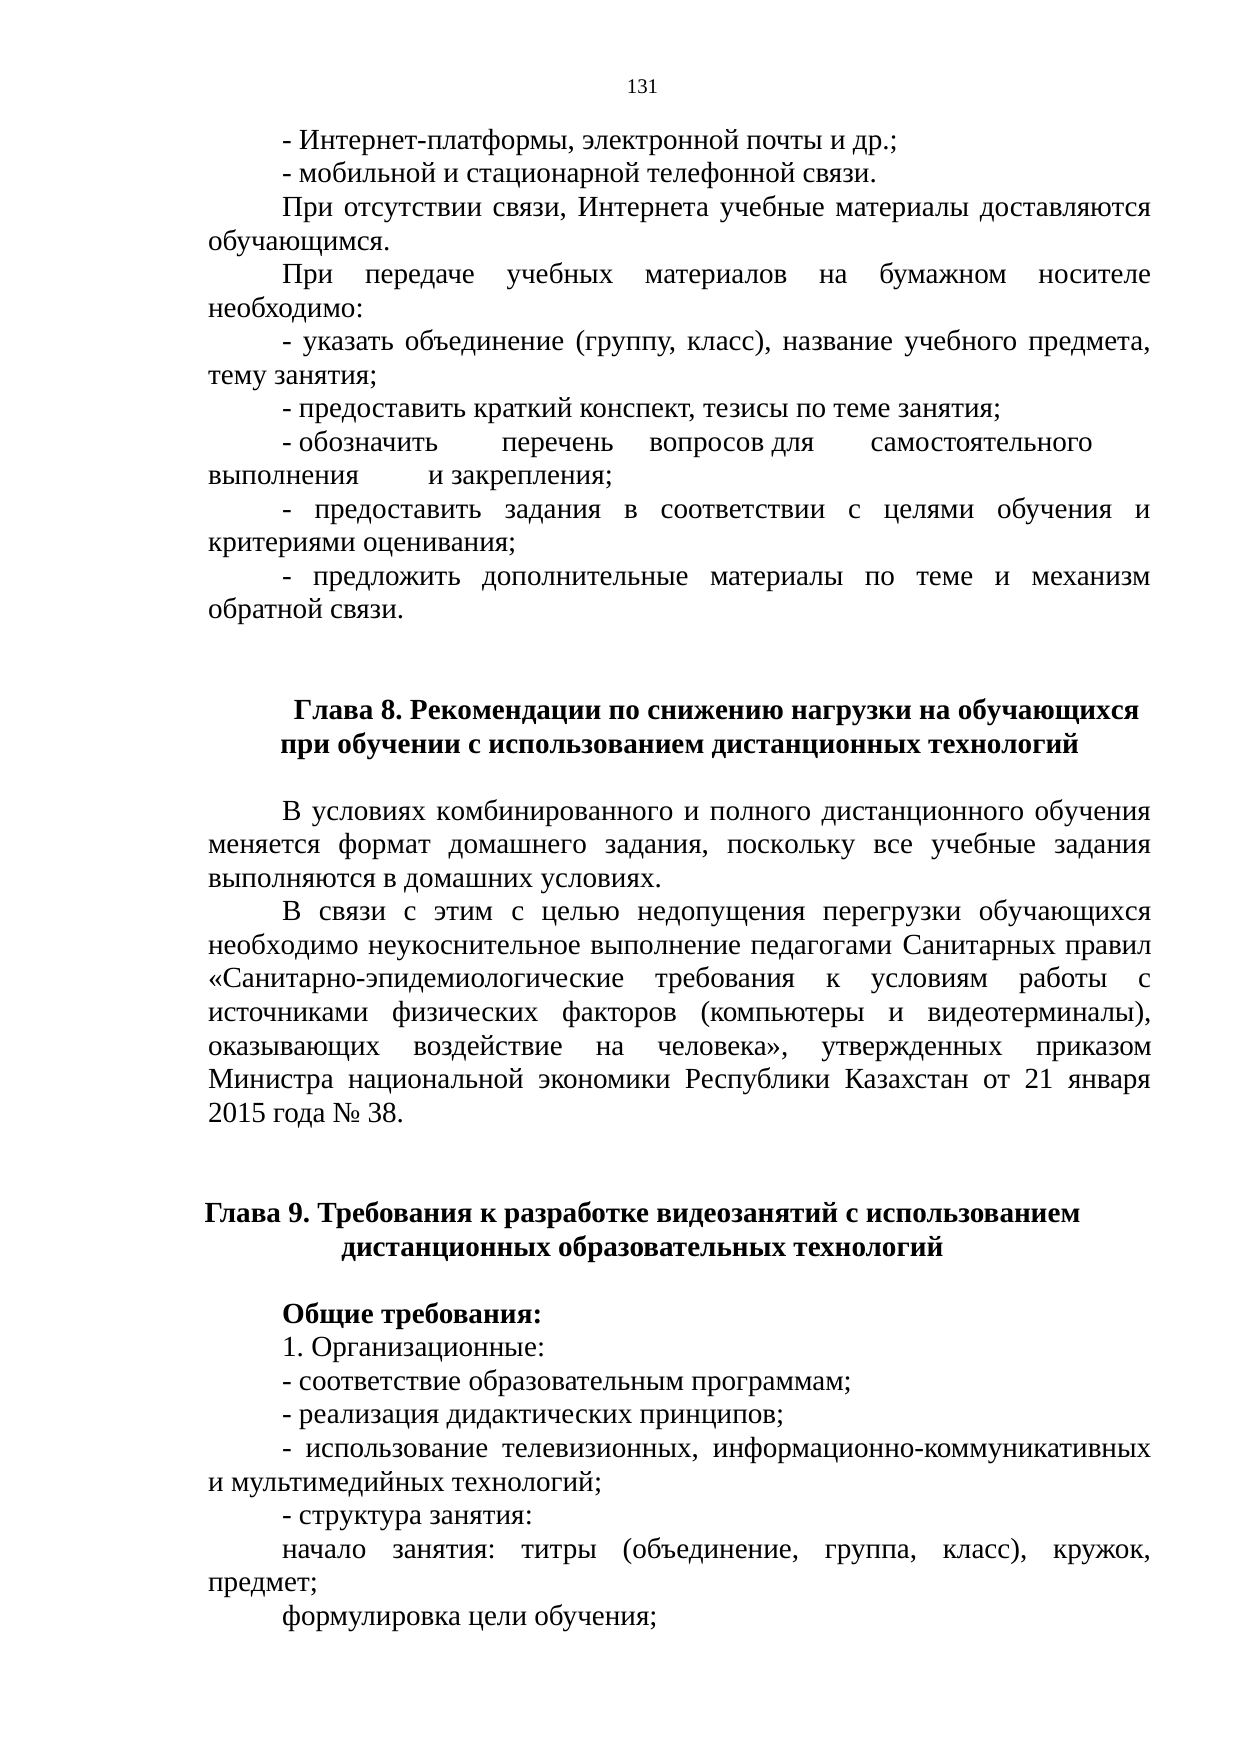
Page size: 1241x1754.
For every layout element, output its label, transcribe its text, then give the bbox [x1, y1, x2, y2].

text - соответствие образовательным программам; [208, 1363, 1152, 1397]
text - указать объединение (группу, класс), название учебного предмета, тему занятия; [208, 323, 1152, 390]
text - Интернет-платформы, электронной почты и др.; [208, 122, 1152, 156]
text - мобильной и стационарной телефонной связи. [208, 156, 1152, 189]
text Глава 8. Рекомендации по снижению нагрузки на обучающихся при обучении с использованием дистанционных технологий [208, 692, 1152, 759]
text - использование телевизионных, информационно-коммуникативных и мультимедийных технологий; [208, 1430, 1152, 1497]
text - обозначить перечень вопросов для самостоятельного выполнения и закрепления; [208, 424, 1152, 491]
text - структура занятия: [208, 1497, 1152, 1531]
text - реализация дидактических принципов; [208, 1397, 1152, 1430]
text В связи с этим с целью недопущения перегрузки обучающихся необходимо неукоснительное выполнение педагогами Санитарных правил «Санитарно-эпидемиологические требования к условиям работы с источниками физических факторов (компьютеры и видеотерминалы), оказывающих воздействие на человека», утвержденных приказом Министра национальной экономики Республики Казахстан от 21 января 2015 года № 38. [208, 893, 1152, 1128]
text 1. Организационные: [208, 1329, 1152, 1363]
text формулировка цели обучения; [208, 1598, 1152, 1631]
text При отсутствии связи, Интернета учебные материалы доставляются обучающимся. [208, 189, 1152, 256]
text - предоставить задания в соответствии с целями обучения и критериями оценивания; [208, 491, 1152, 558]
text При передаче учебных материалов на бумажном носителе необходимо: [208, 256, 1152, 323]
text Общие требования: [208, 1296, 1152, 1329]
text - предложить дополнительные материалы по теме и механизм обратной связи. [208, 558, 1152, 625]
text Глава 9. Требования к разработке видеозанятий с использованием дистанционных образовательных технологий [133, 1195, 1152, 1262]
text - предоставить краткий конспект, тезисы по теме занятия; [208, 390, 1152, 424]
text начало занятия: титры (объединение, группа, класс), кружок, предмет; [208, 1531, 1152, 1598]
text В условиях комбинированного и полного дистанционного обучения меняется формат домашнего задания, поскольку все учебные задания выполняются в домашних условиях. [208, 793, 1152, 893]
